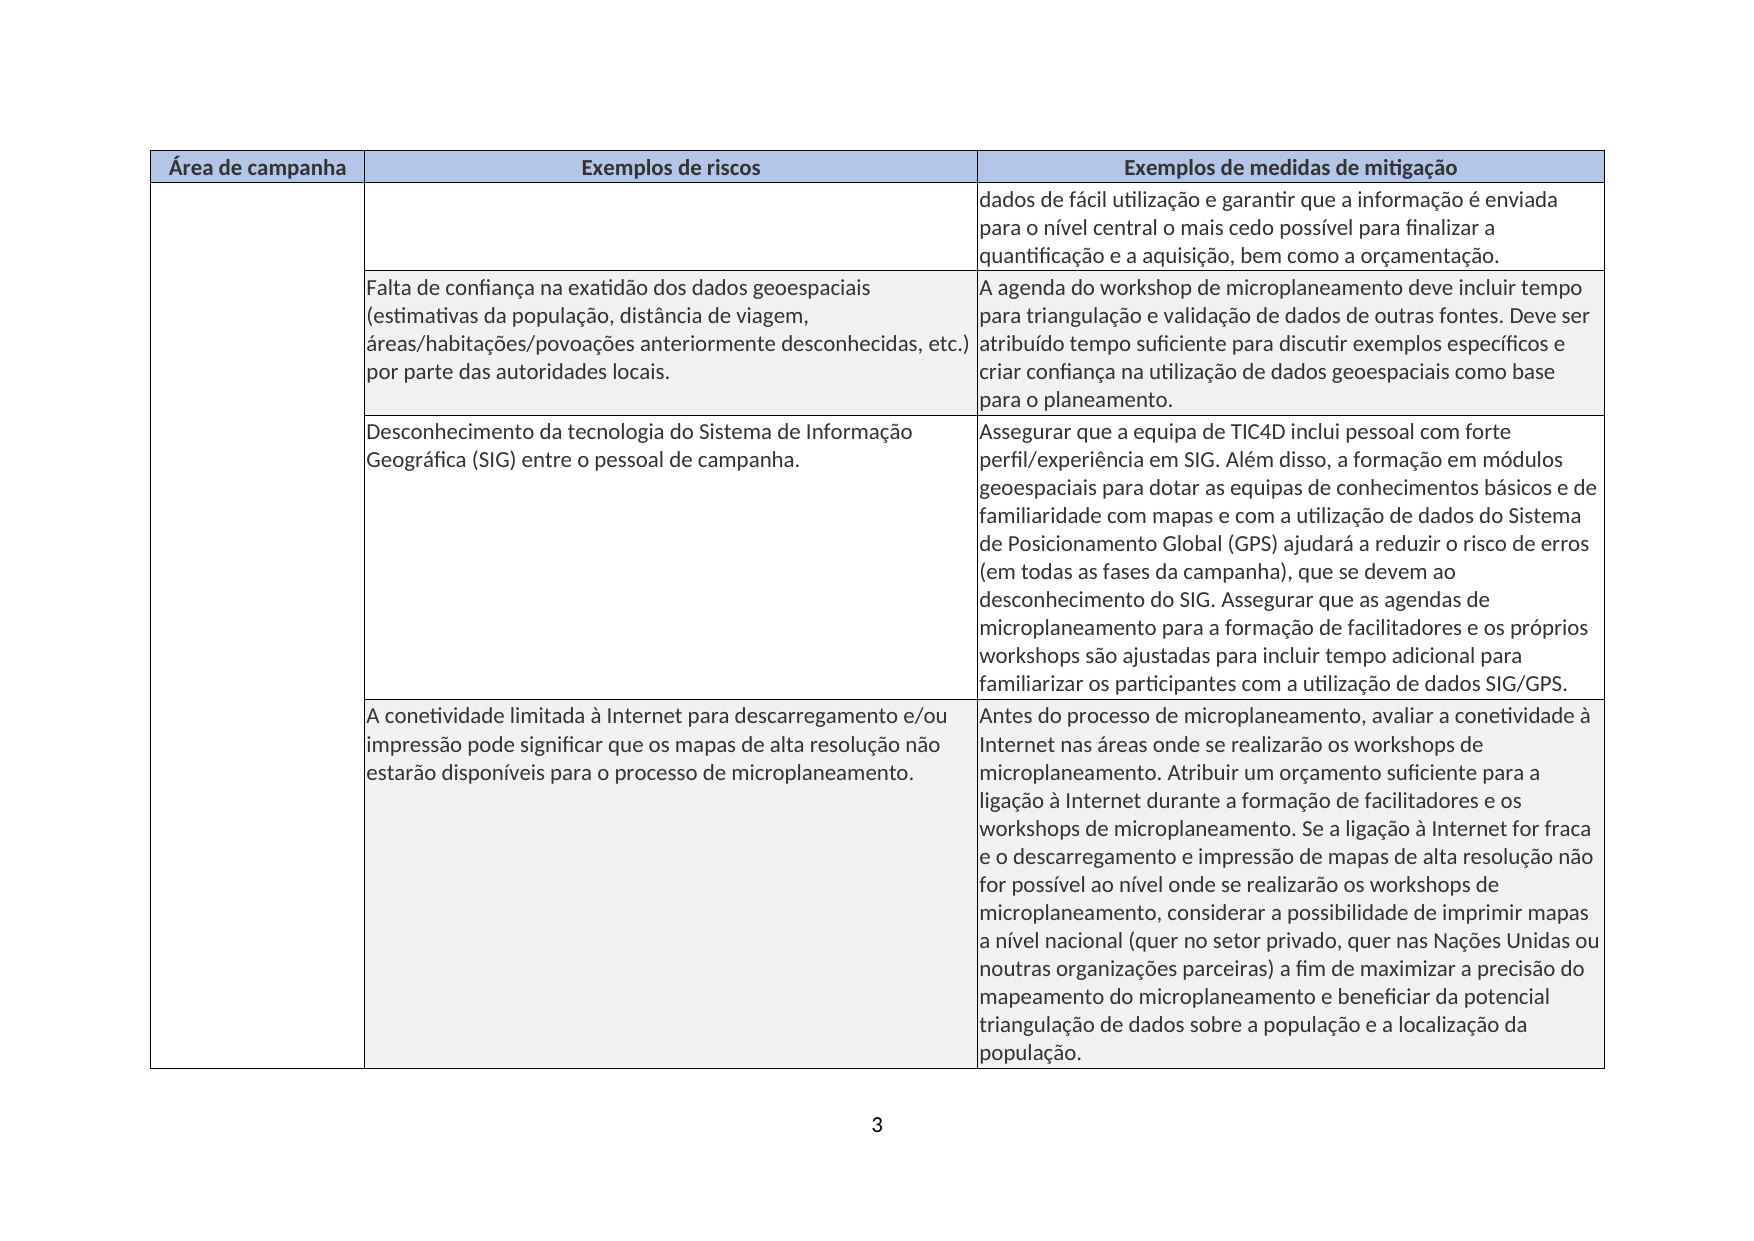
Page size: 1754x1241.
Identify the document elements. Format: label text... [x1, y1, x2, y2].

table_cell Desconhecimento da tecnologia do Sistema de Informação Geográfica (SIG) entre o pessoal de campanha. [365, 416, 977, 699]
table_cell Assegurar que a equipa de TIC4D inclui pessoal com forte perfil/experiência em SIG. Além disso, a formação em módulos geoespaciais para dotar as equipas de conhecimentos básicos e de familiaridade com mapas e com a utilização de dados do Sistema de Posicionamento Global (GPS) ajudará a reduzir o risco de erros (em todas as fases da campanha), que se devem ao desconhecimento do SIG. Assegurar que as agendas de microplaneamento para a formação de facilitadores e os próprios workshops são ajustadas para incluir tempo adicional para familiarizar os participantes com a utilização de dados SIG/GPS. [978, 416, 1604, 699]
table_cell Falta de confiança na exatidão dos dados geoespaciais (estimativas da população, distância de viagem, áreas/habitações/povoações anteriormente desconhecidas, etc.) por parte das autoridades locais. [365, 271, 977, 415]
table_cell A conetividade limitada à Internet para descarregamento e/ou impressão pode significar que os mapas de alta resolução não estarão disponíveis para o processo de microplaneamento. [365, 700, 977, 1067]
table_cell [978, 183, 1604, 270]
table_header Exemplos de medidas de mitigação [978, 151, 1604, 182]
table_header Área de campanha [151, 151, 364, 182]
table_cell Antes do processo de microplaneamento, avaliar a conetividade à Internet nas áreas onde se realizarão os workshops de microplaneamento. Atribuir um orçamento suficiente para a ligação à Internet durante a formação de facilitadores e os workshops de microplaneamento. Se a ligação à Internet for fraca e o descarregamento e impressão de mapas de alta resolução não for possível ao nível onde se realizarão os workshops de microplaneamento, considerar a possibilidade de imprimir mapas a nível nacional (quer no setor privado, quer nas Nações Unidas ou noutras organizações parceiras) a fim de maximizar a precisão do mapeamento do microplaneamento e beneficiar da potencial triangulação de dados sobre a população e a localização da população. [978, 700, 1604, 1067]
table_header Exemplos de riscos [365, 151, 977, 182]
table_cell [365, 183, 977, 270]
table_cell A agenda do workshop de microplaneamento deve incluir tempo para triangulação e validação de dados de outras fontes. Deve ser atribuído tempo suficiente para discutir exemplos específicos e criar confiança na utilização de dados geoespaciais como base para o planeamento. [978, 271, 1604, 415]
